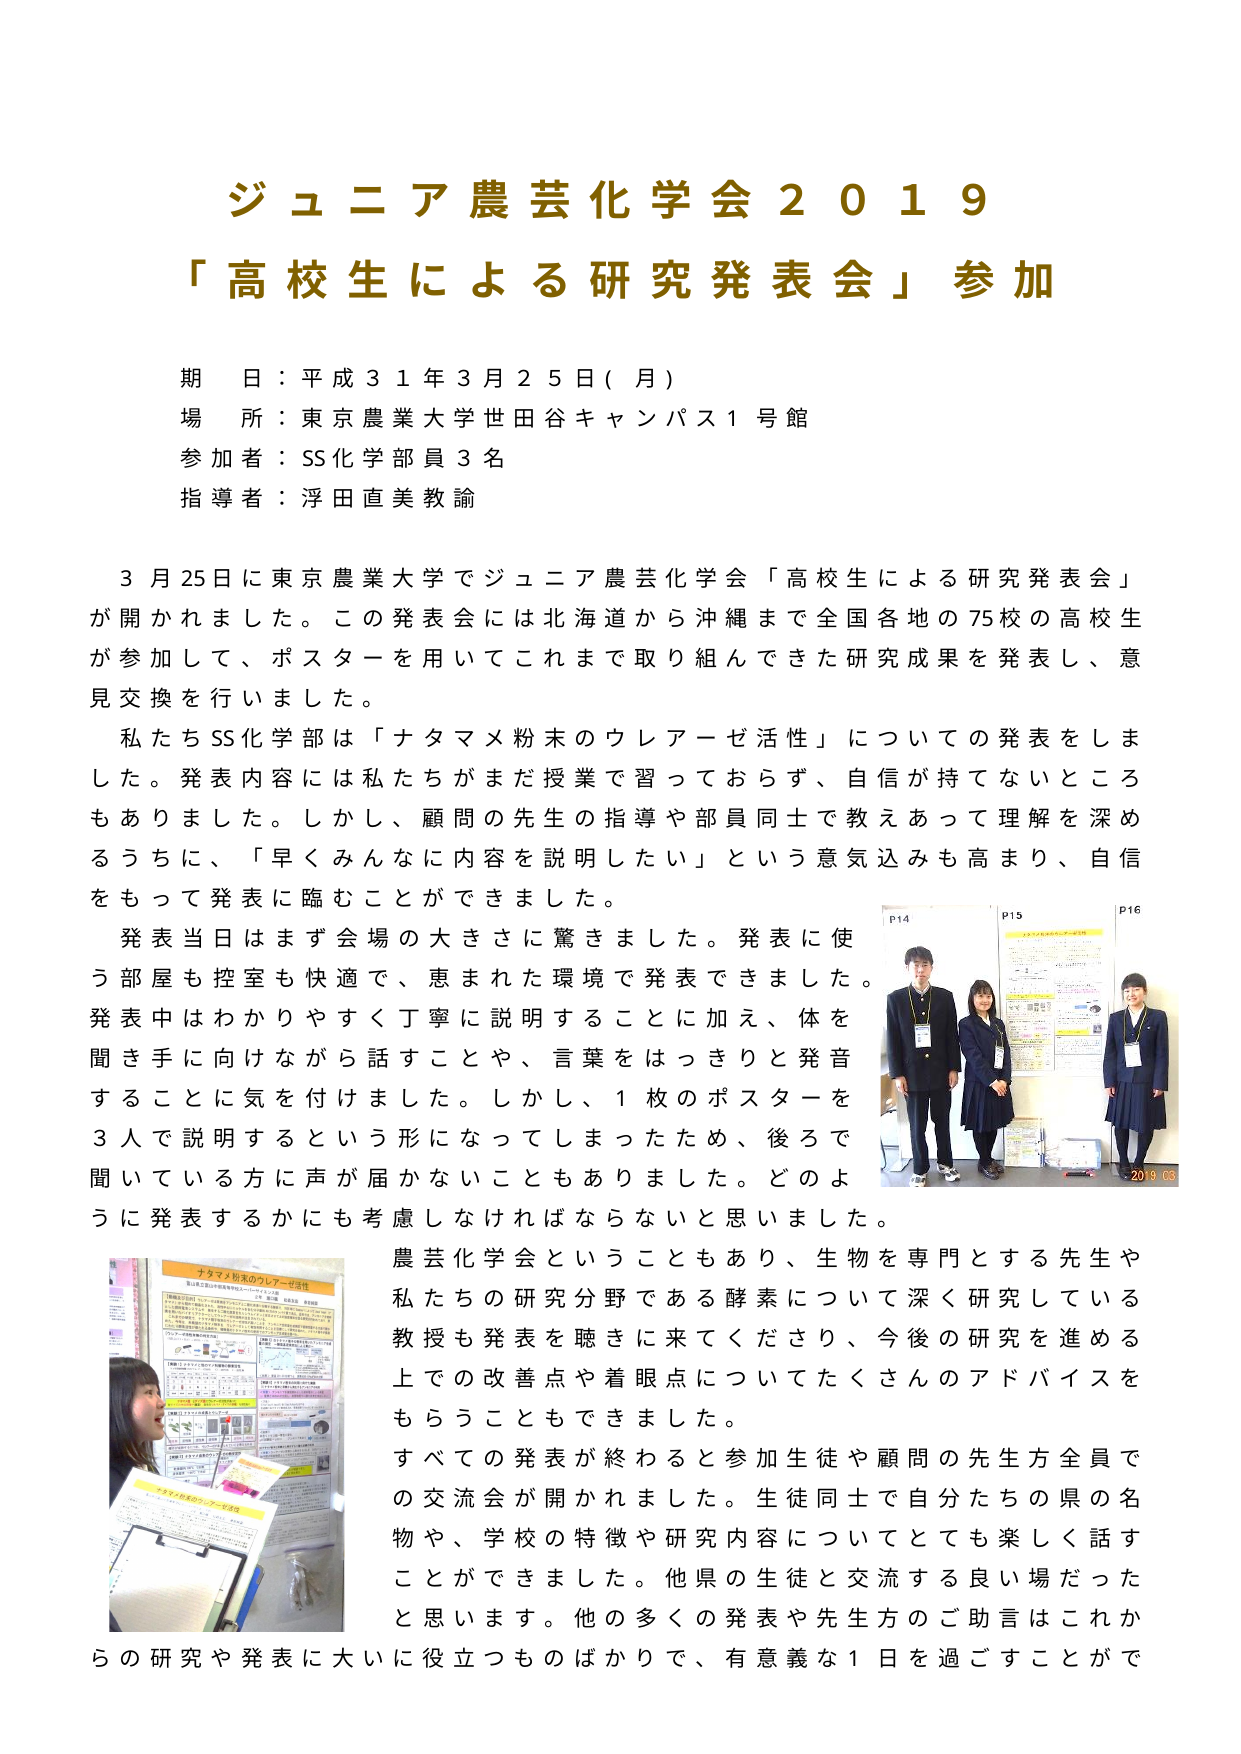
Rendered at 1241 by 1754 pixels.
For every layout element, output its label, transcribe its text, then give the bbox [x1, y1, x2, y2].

picture [109, 1258, 345, 1632]
text 農芸化学会ということもあり、生物を専門とする先生や私たちの研究分野である酵素について深く研究している教授も発表を聴きに来てくださり、今後の研究を進める上での改善点や着眼点についてたくさんのアドバイスをもらうこともできました。 [89, 1237, 1151, 1437]
text 「高校生による研究発表会」参加 [89, 237, 1151, 317]
text 場 所：東京農業大学世田谷キャンパス1号館 [89, 397, 1151, 437]
text 発表当日はまず会場の大きさに驚きました。発表に使う部屋も控室も快適で、恵まれた環境で発表できました。発表中はわかりやすく丁寧に説明することに加え、体を聞き手に向けながら話すことや、言葉をはっきりと発音することに気を付けました。しかし、1枚のポスターを３人で説明するという形になってしまったため、後ろで聞いている方に声が届かないこともありました。どのように発表するかにも考慮しなければならないと思いました。 [89, 917, 1151, 1237]
text 3月25日に東京農業大学でジュニア農芸化学会「高校生による研究発表会」が開かれました。この発表会には北海道から沖縄まで全国各地の75校の高校生が参加して、ポスターを用いてこれまで取り組んできた研究成果を発表し、意見交換を行いました。 [89, 557, 1151, 717]
text 期 日：平成３１年３月２５日(月) [89, 357, 1151, 397]
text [89, 1437, 1151, 1677]
text 指導者：浮田直美教諭 [89, 477, 1151, 517]
text 私たちSS化学部は「ナタマメ粉末のウレアーゼ活性」についての発表をしました。発表内容には私たちがまだ授業で習っておらず、自信が持てないところもありました。しかし、顧問の先生の指導や部員同士で教えあって理解を深めるうちに、「早くみんなに内容を説明したい」という意気込みも高まり、自信をもって発表に臨むことができました。 [89, 717, 1151, 917]
text ジュニア農芸化学会２０１９ [89, 157, 1151, 237]
text 参加者：SS化学部員３名 [89, 437, 1151, 477]
picture [880, 905, 1179, 1187]
